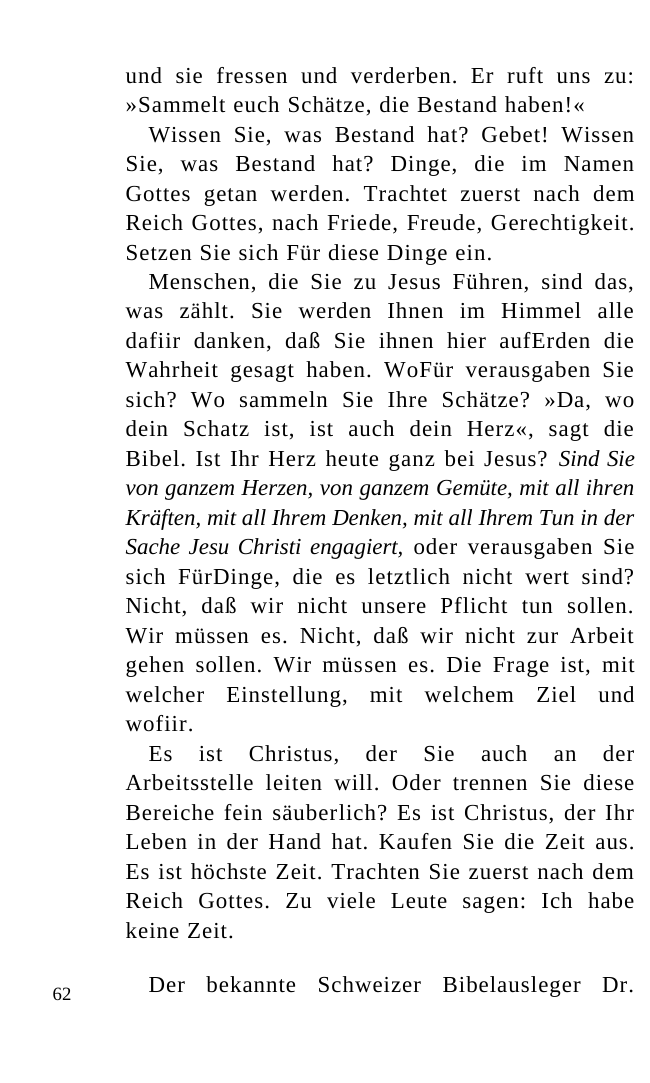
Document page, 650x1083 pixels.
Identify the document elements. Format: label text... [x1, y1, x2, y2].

text Wissen Sie, was Bestand hat? Gebet! Wissen Sie, was Bestand hat? Dinge, die im Namen Gottes getan werden. Trachtet zuerst nach dem Reich Gottes, nach Friede, Freude, Gerechtigkeit. Setzen Sie sich Für diese Dinge ein. [125, 118, 635, 266]
text Es ist Christus, der Sie auch an der Arbeitsstelle leiten will. Oder trennen Sie diese Bereiche fein säuberlich? Es ist Christus, der Ihr Leben in der Hand hat. Kaufen Sie die Zeit aus. Es ist höchste Zeit. Trachten Sie zuerst nach dem Reich Gottes. Zu viele Leute sagen: Ich habe keine Zeit. [125, 738, 635, 944]
text Menschen, die Sie zu Jesus Führen, sind das, was zählt. Sie werden Ihnen im Himmel alle dafiir danken, daß Sie ihnen hier aufErden die Wahrheit gesagt haben. WoFür verausgaben Sie sich? Wo sammeln Sie Ihre Schätze? »Da, wo dein Schatz ist, ist auch dein Herz«, sagt die Bibel. Ist Ihr Herz heute ganz bei Jesus? Sind Sie von ganzem Herzen, von ganzem Gemüte, mit all ihren Kräften, mit all Ihrem Denken, mit all Ihrem Tun in der Sache Jesu Christi engagiert, oder verausgaben Sie sich FürDinge, die es letztlich nicht wert sind? Nicht, daß wir nicht unsere Pflicht tun sollen. Wir müssen es. Nicht, daß wir nicht zur Arbeit gehen sollen. Wir müssen es. Die Frage ist, mit welcher Einstellung, mit welchem Ziel und wofiir. [125, 266, 635, 738]
text und sie fressen und verderben. Er ruft uns zu: »Sammelt euch Schätze, die Bestand haben!« [125, 59, 635, 118]
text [125, 969, 635, 998]
